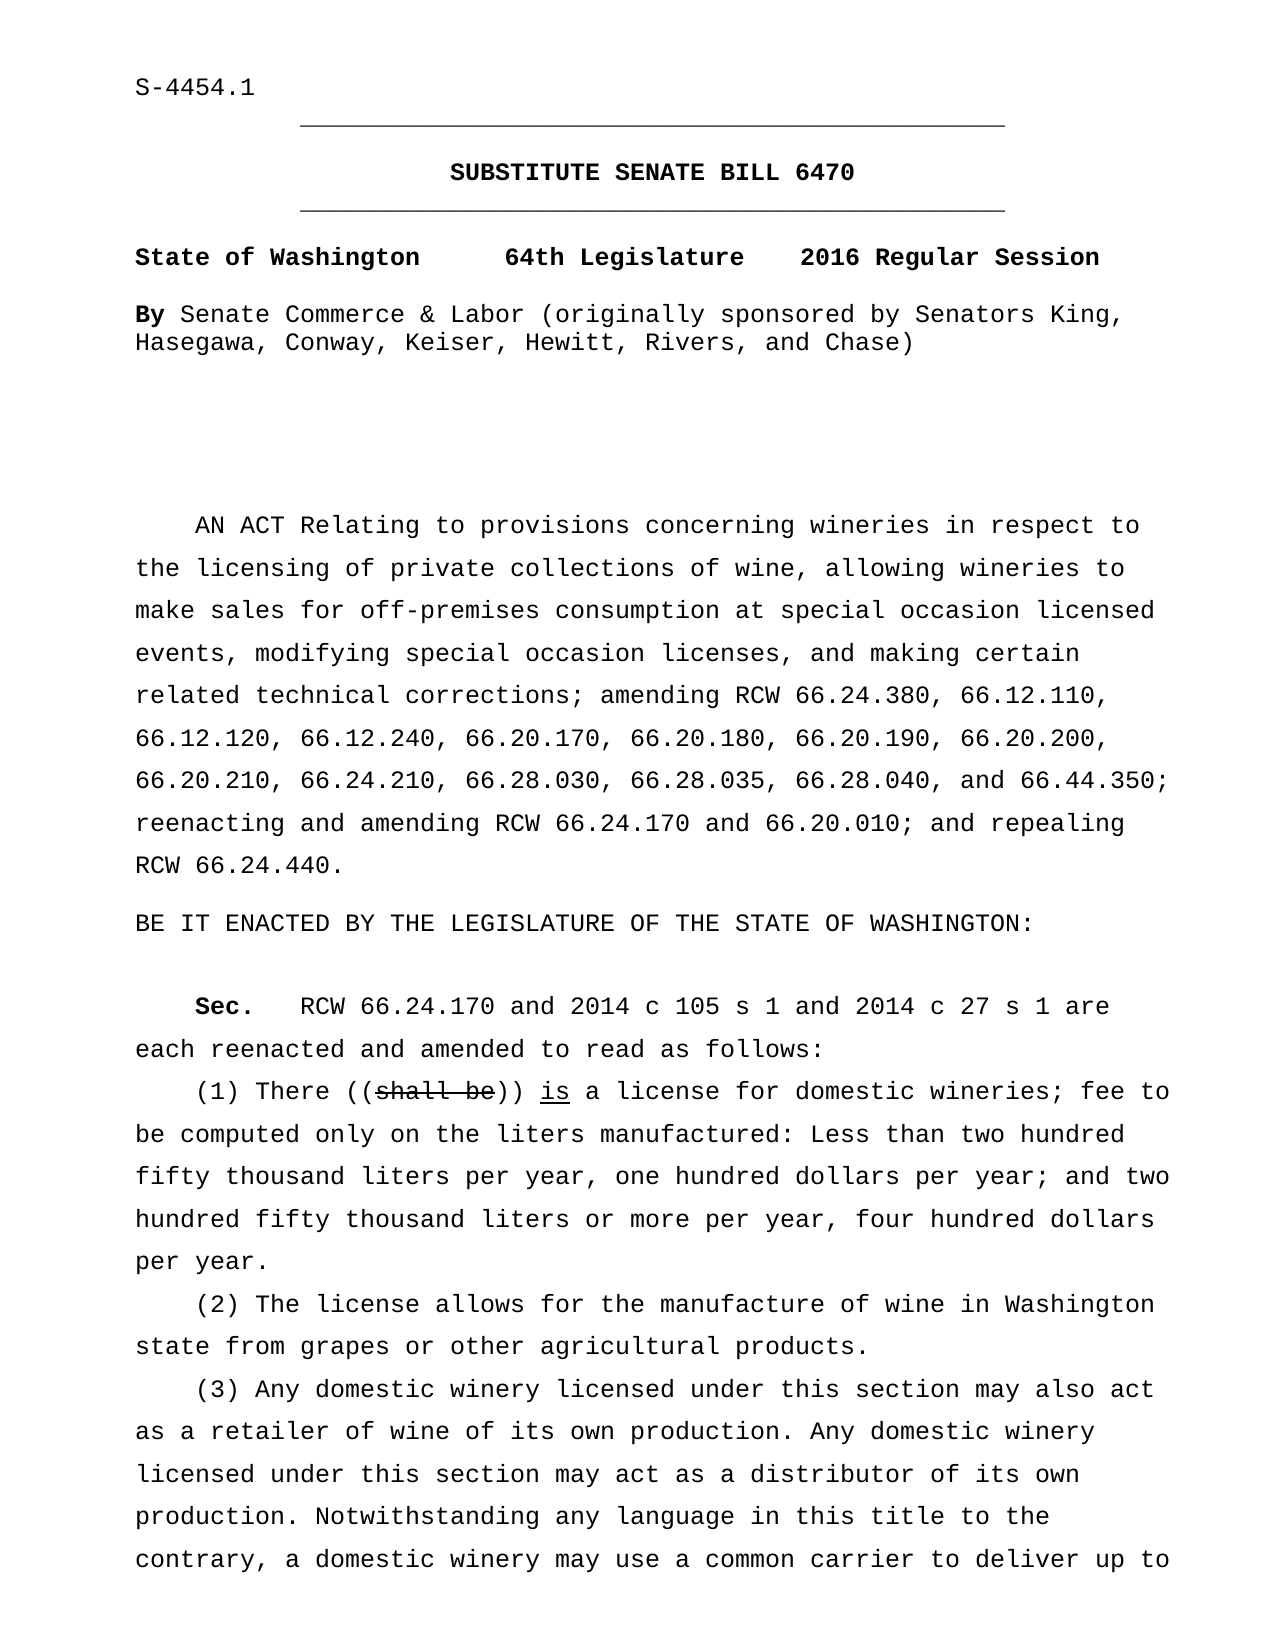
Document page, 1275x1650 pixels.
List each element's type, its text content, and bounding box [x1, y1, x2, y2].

text SUBSTITUTE SENATE BILL 6470 [135, 160, 1170, 188]
text By Senate Commerce & Labor (originally sponsored by Senators King, Hasegawa, Conway, Keiser, Hewitt, Rivers, and Chase) [135, 302, 1170, 358]
text BE IT ENACTED BY THE LEGISLATURE OF THE STATE OF WASHINGTON: [135, 911, 1170, 939]
text Sec. RCW 66.24.170 and 2014 c 105 s 1 and 2014 c 27 s 1 are each reenacted and amended to read as follows: [135, 981, 1170, 1066]
text AN ACT Relating to provisions concerning wineries in respect to the licensing of private collections of wine, allowing wineries to make sales for off-premises consumption at special occasion licensed events, modifying special occasion licenses, and making certain related technical corrections; amending RCW 66.24.380, 66.12.110, 66.12.120, 66.12.240, 66.20.170, 66.20.180, 66.20.190, 66.20.200, 66.20.210, 66.24.210, 66.28.030, 66.28.035, 66.28.040, and 66.44.350; reenacting and amending RCW 66.24.170 and 66.20.010; and repealing RCW 66.24.440. [135, 500, 1170, 882]
text (1) There ((shall be)) is a license for domestic wineries; fee to be computed only on the liters manufactured: Less than two hundred fifty thousand liters per year, one hundred dollars per year; and two hundred fifty thousand liters or more per year, four hundred dollars per year. [135, 1066, 1170, 1278]
text _______________________________________________ [135, 103, 1170, 132]
text _______________________________________________ [135, 188, 1170, 217]
text (2) The license allows for the manufacture of wine in Washington state from grapes or other agricultural products. [135, 1278, 1170, 1363]
text S-4454.1 [135, 75, 1170, 103]
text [135, 1363, 1170, 1576]
text State of Washington 64th Legislature 2016 Regular Session [135, 245, 1170, 273]
